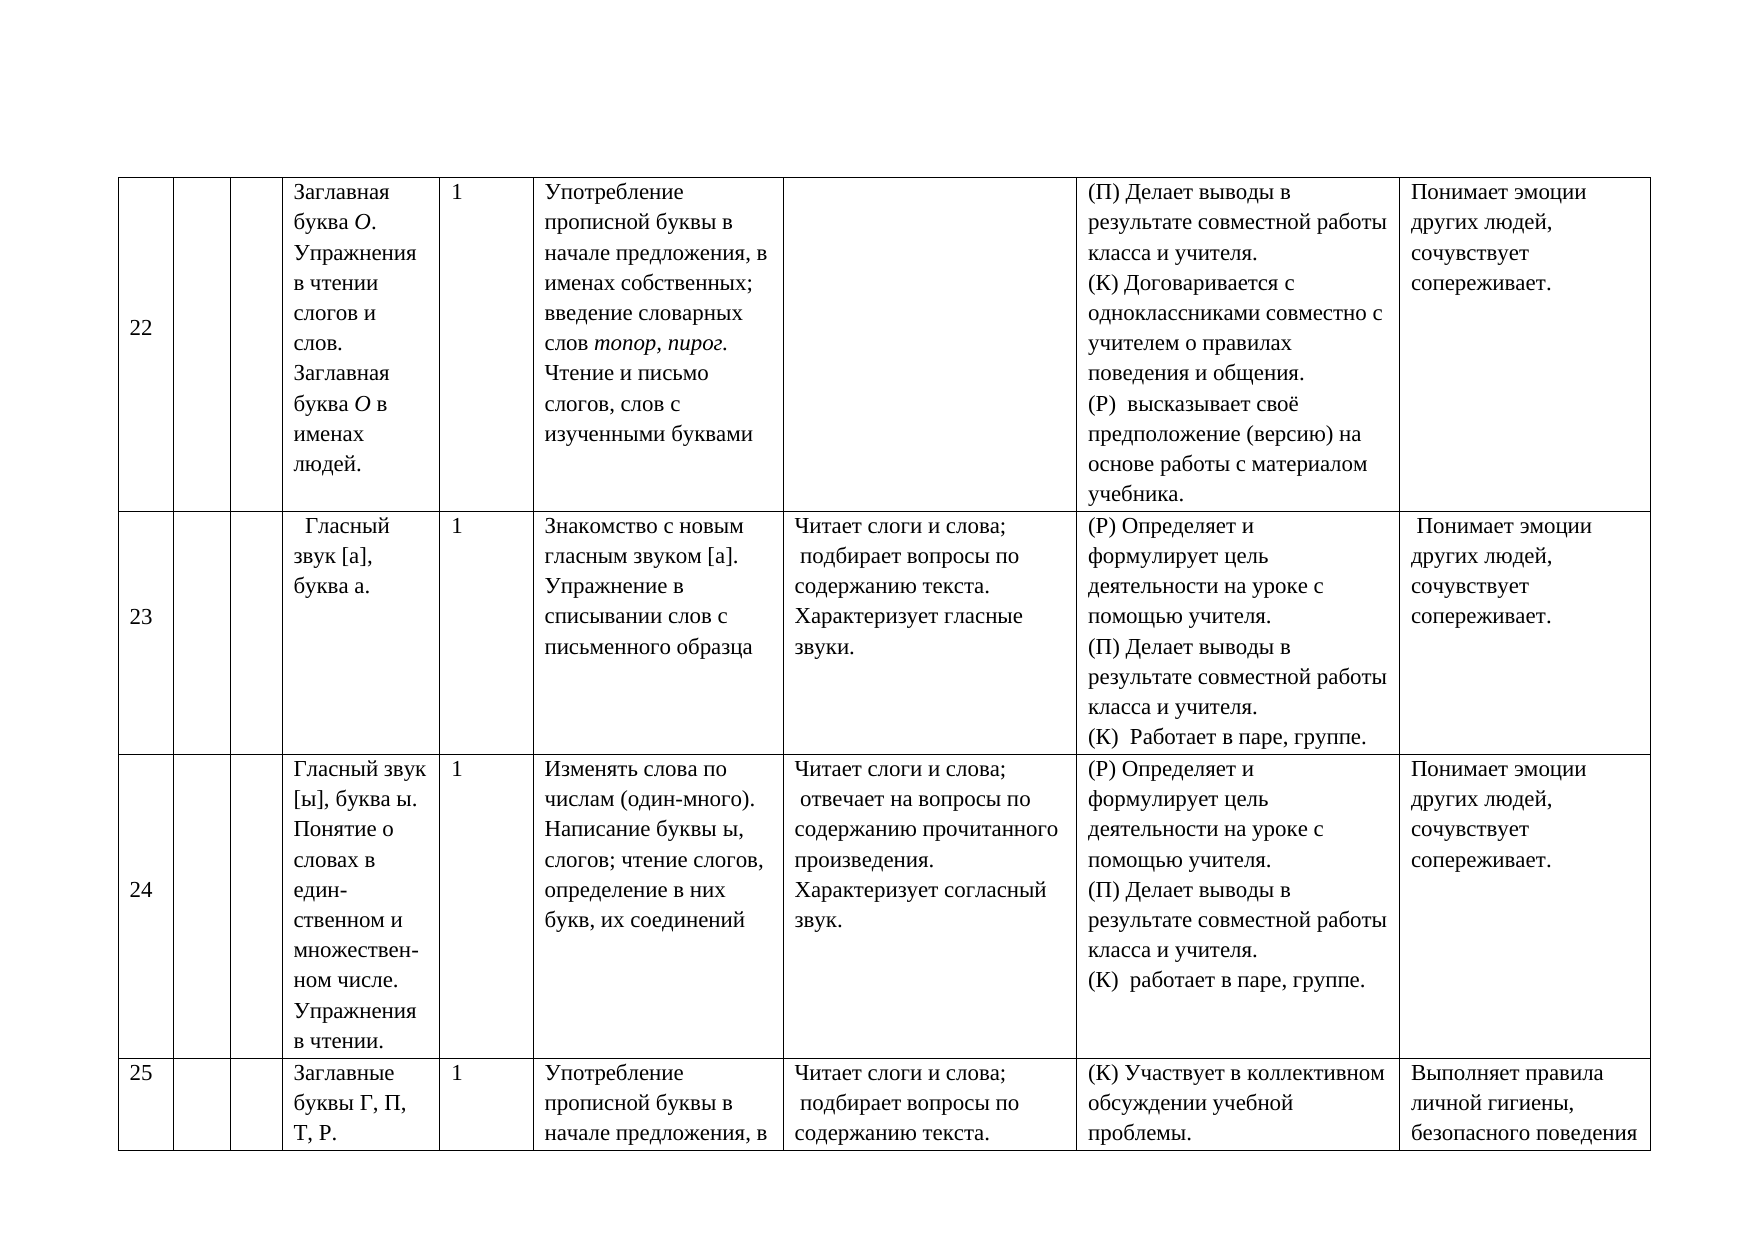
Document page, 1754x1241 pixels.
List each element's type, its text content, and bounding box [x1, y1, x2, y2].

table_cell 1 [440, 1059, 533, 1150]
table_cell [231, 512, 282, 754]
table_cell [231, 1059, 282, 1150]
table_cell [174, 1059, 230, 1150]
table_cell 1 [440, 512, 533, 754]
table_cell 24 [119, 755, 173, 1058]
table_cell Гласный звук [ы], буква ы. Понятие о словах в единственном и множественном числе. Упражнения в чтении. [283, 755, 439, 1058]
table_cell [283, 1059, 439, 1150]
table_cell Заглавная буква О. Упражнения в чтении слогов и слов. Заглавная буква О в именах людей. [283, 178, 439, 511]
table_cell Знакомство с новым гласным звуком [а]. Упражнение в списывании слов с письменного образца [534, 512, 783, 754]
table_cell Понимает эмоции других людей, сочувствует сопереживает. [1400, 178, 1650, 511]
table_cell (П) Делает выводы в результате совместной работы класса и учителя. (К) Договаривается с одноклассниками совместно с учителем о правилах поведения и общения. (Р) высказывает своё предположение (версию) на основе работы с материалом учебника. [1077, 178, 1399, 511]
table_cell Гласный звук [а], буква а. [283, 512, 439, 754]
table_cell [1400, 1059, 1650, 1150]
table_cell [784, 178, 1076, 511]
table_cell Изменять слова по числам (один-много). Написание буквы ы, слогов; чтение слогов, определение в них букв, их соединений [534, 755, 783, 1058]
table_cell 25 [119, 1059, 173, 1150]
table_cell 23 [119, 512, 173, 754]
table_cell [534, 1059, 783, 1150]
table_cell [231, 178, 282, 511]
table_cell 22 [119, 178, 173, 511]
table_cell [174, 755, 230, 1058]
table_cell Понимает эмоции других людей, сочувствует сопереживает. [1400, 512, 1650, 754]
table_cell Читает слоги и слова; подбирает вопросы по содержанию текста. Характеризует гласные звуки. [784, 512, 1076, 754]
table_cell Читает слоги и слова; отвечает на вопросы по содержанию прочитанного произведения. Характеризует согласный звук. [784, 755, 1076, 1058]
table_cell [174, 512, 230, 754]
table_cell [231, 755, 282, 1058]
table_cell (Р) Определяет и формулирует цель деятельности на уроке с помощью учителя. (П) Делает выводы в результате совместной работы класса и учителя. (К) Работает в паре, группе. [1077, 512, 1399, 754]
table_cell Понимает эмоции других людей, сочувствует сопереживает. [1400, 755, 1650, 1058]
table_cell Употребление прописной буквы в начале предложения, в именах собственных; введение словарных слов топор, пирог. Чтение и письмо слогов, слов с изученными буквами [534, 178, 783, 511]
table_cell (Р) Определяет и формулирует цель деятельности на уроке с помощью учителя. (П) Делает выводы в результате совместной работы класса и учителя. (К) работает в паре, группе. [1077, 755, 1399, 1058]
table_cell 1 [440, 755, 533, 1058]
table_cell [1077, 1059, 1399, 1150]
table_cell 1 [440, 178, 533, 511]
table_cell [174, 178, 230, 511]
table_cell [784, 1059, 1076, 1150]
